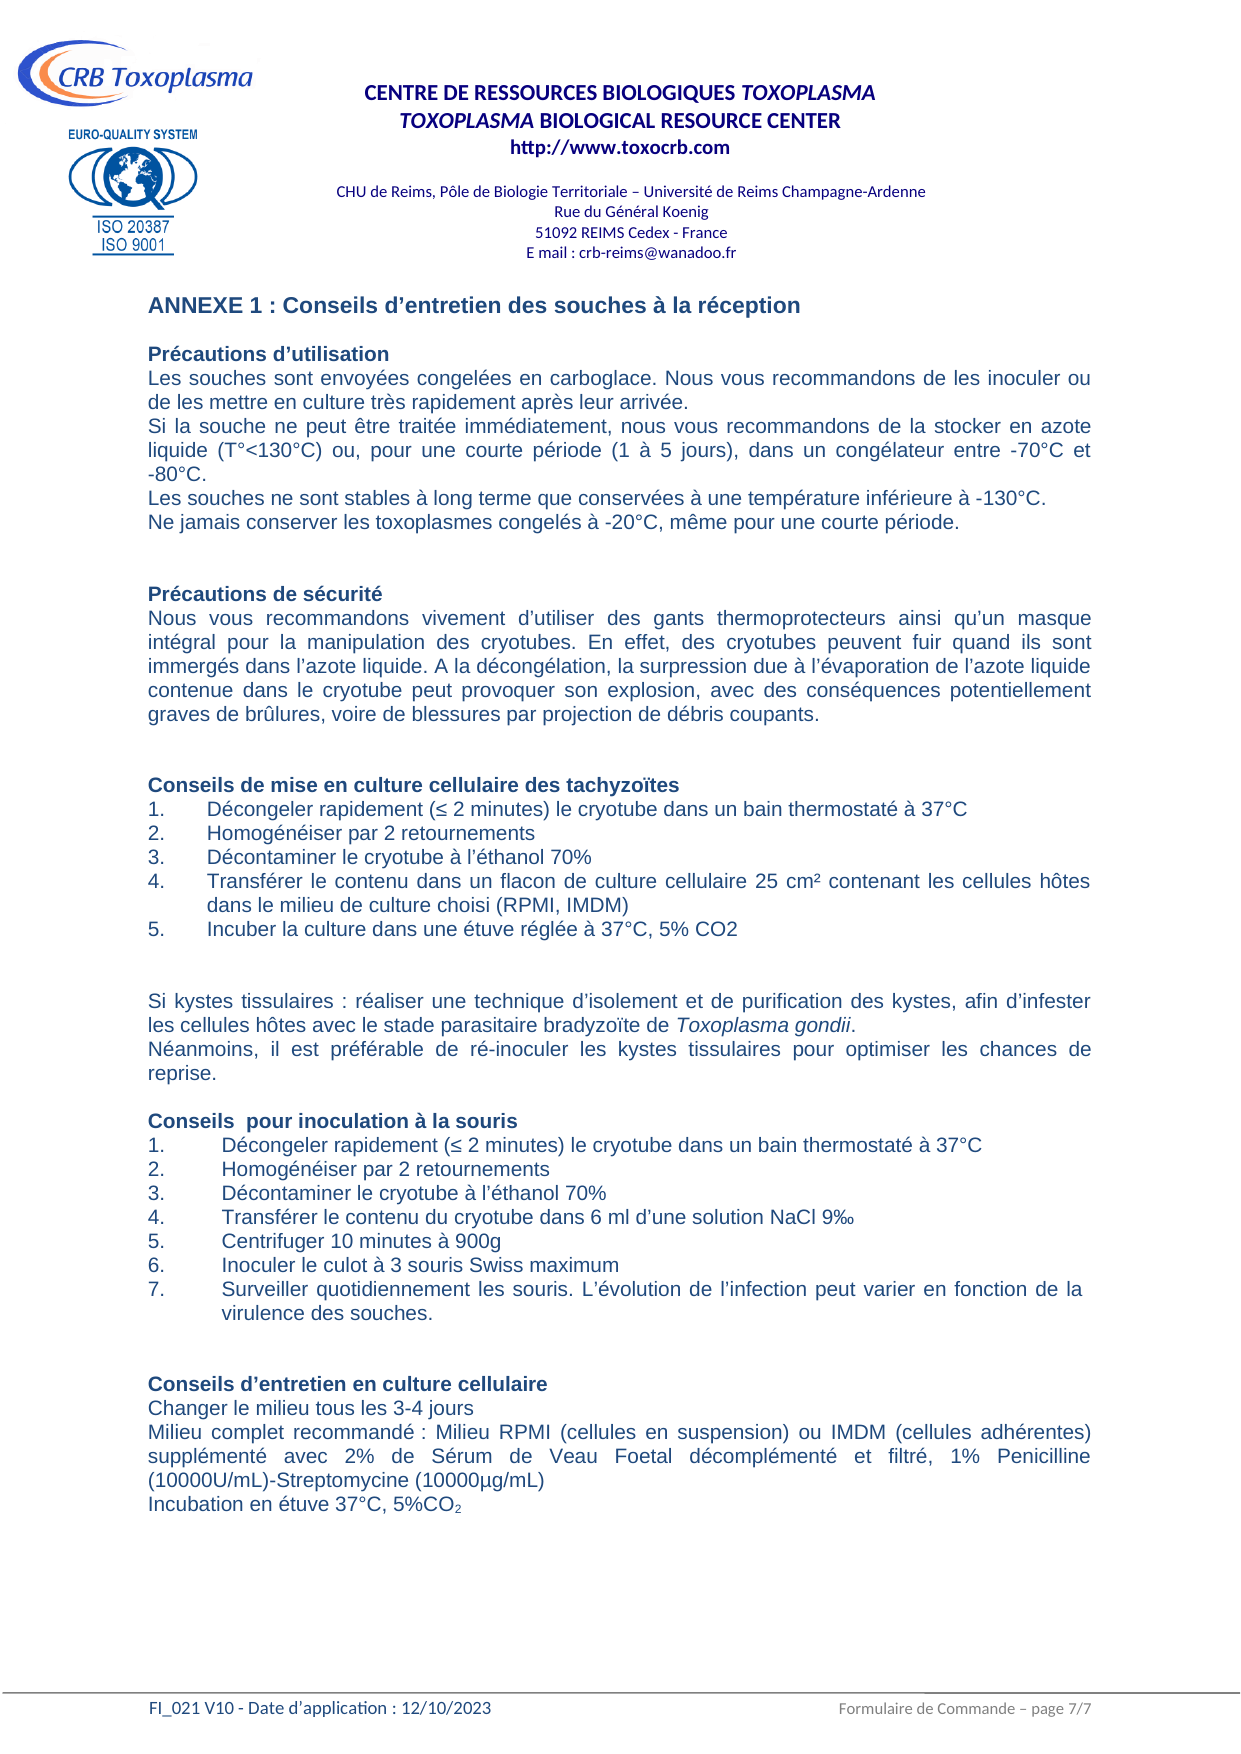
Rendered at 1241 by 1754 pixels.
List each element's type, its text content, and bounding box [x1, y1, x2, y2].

text 5. Centrifuger 10 minutes à 900g [148, 1228, 1093, 1252]
text 2. Homogénéiser par 2 retournements [148, 1157, 1093, 1181]
text Les souches sont envoyées congelées en carboglace. Nous vous recommandons de les inoculer ou de les mettre en culture très rapidement après leur arrivée. [148, 366, 1093, 414]
text Si kystes tissulaires : réaliser une technique d’isolement et de purification des kystes, afin d’infester les cellules hôtes avec le stade parasitaire bradyzoïte de Toxoplasma gondii. [148, 989, 1093, 1037]
text 1. Décongeler rapidement (≤ 2 minutes) le cryotube dans un bain thermostaté à 37°C [148, 797, 1093, 821]
text Changer le milieu tous les 3-4 jours [148, 1396, 1093, 1420]
text 2. Homogénéiser par 2 retournements [148, 821, 1093, 845]
text Nous vous recommandons vivement d’utiliser des gants thermoprotecteurs ainsi qu’un masque intégral pour la manipulation des cryotubes. En effet, des cryotubes peuvent fuir quand ils sont immergés dans l’azote liquide. A la décongélation, la surpression due à l’évaporation de l’azote liquide contenue dans le cryotube peut provoquer son explosion, avec des conséquences potentiellement graves de brûlures, voire de blessures par projection de débris coupants. [148, 606, 1093, 725]
text 3. Décontaminer le cryotube à l’éthanol 70% [148, 845, 1093, 869]
text 5. Incuber la culture dans une étuve réglée à 37°C, 5% CO2 [148, 917, 1093, 941]
text Milieu complet recommandé : Milieu RPMI (cellules en suspension) ou IMDM (cellules adhérentes) supplémenté avec 2% de Sérum de Veau Foetal décomplémenté et filtré, 1% Penicilline (10000U/mL)-Streptomycine (10000µg/mL) [148, 1420, 1093, 1492]
text Néanmoins, il est préférable de ré-inoculer les kystes tissulaires pour optimiser les chances de reprise. [148, 1037, 1093, 1085]
text Précautions de sécurité [148, 582, 1093, 606]
text 7. Surveiller quotidiennement les souris. L’évolution de l’infection peut varier en fonction de la virulence des souches. [148, 1276, 1093, 1324]
text Ne jamais conserver les toxoplasmes congelés à -20°C, même pour une courte période. [148, 510, 1093, 534]
text Les souches ne sont stables à long terme que conservées à une température inférieure à -130°C. [148, 486, 1093, 510]
text Si la souche ne peut être traitée immédiatement, nous vous recommandons de la stocker en azote liquide (T°<130°C) ou, pour une courte période (1 à 5 jours), dans un congélateur entre -70°C et -80°C. [148, 414, 1093, 486]
text Conseils pour inoculation à la souris [148, 1109, 1093, 1133]
text ANNEXE 1 : Conseils d’entretien des souches à la réception [148, 292, 1093, 318]
text 6. Inoculer le culot à 3 souris Swiss maximum [148, 1252, 1093, 1276]
text 4. Transférer le contenu dans un flacon de culture cellulaire 25 cm² contenant les cellules hôtes dans le milieu de culture choisi (RPMI, IMDM) [148, 869, 1093, 917]
text Conseils de mise en culture cellulaire des tachyzoïtes [148, 773, 1093, 797]
text Incubation en étuve 37°C, 5%CO2 [148, 1492, 1093, 1516]
text 3. Décontaminer le cryotube à l’éthanol 70% [148, 1181, 1093, 1204]
text Précautions d’utilisation [148, 342, 1093, 366]
text Conseils d’entretien en culture cellulaire [148, 1372, 1093, 1396]
picture [1, 13, 269, 258]
text 1. Décongeler rapidement (≤ 2 minutes) le cryotube dans un bain thermostaté à 37°C [148, 1133, 1093, 1157]
text 4. Transférer le contenu du cryotube dans 6 ml d’une solution NaCl 9‰ [148, 1204, 1093, 1228]
